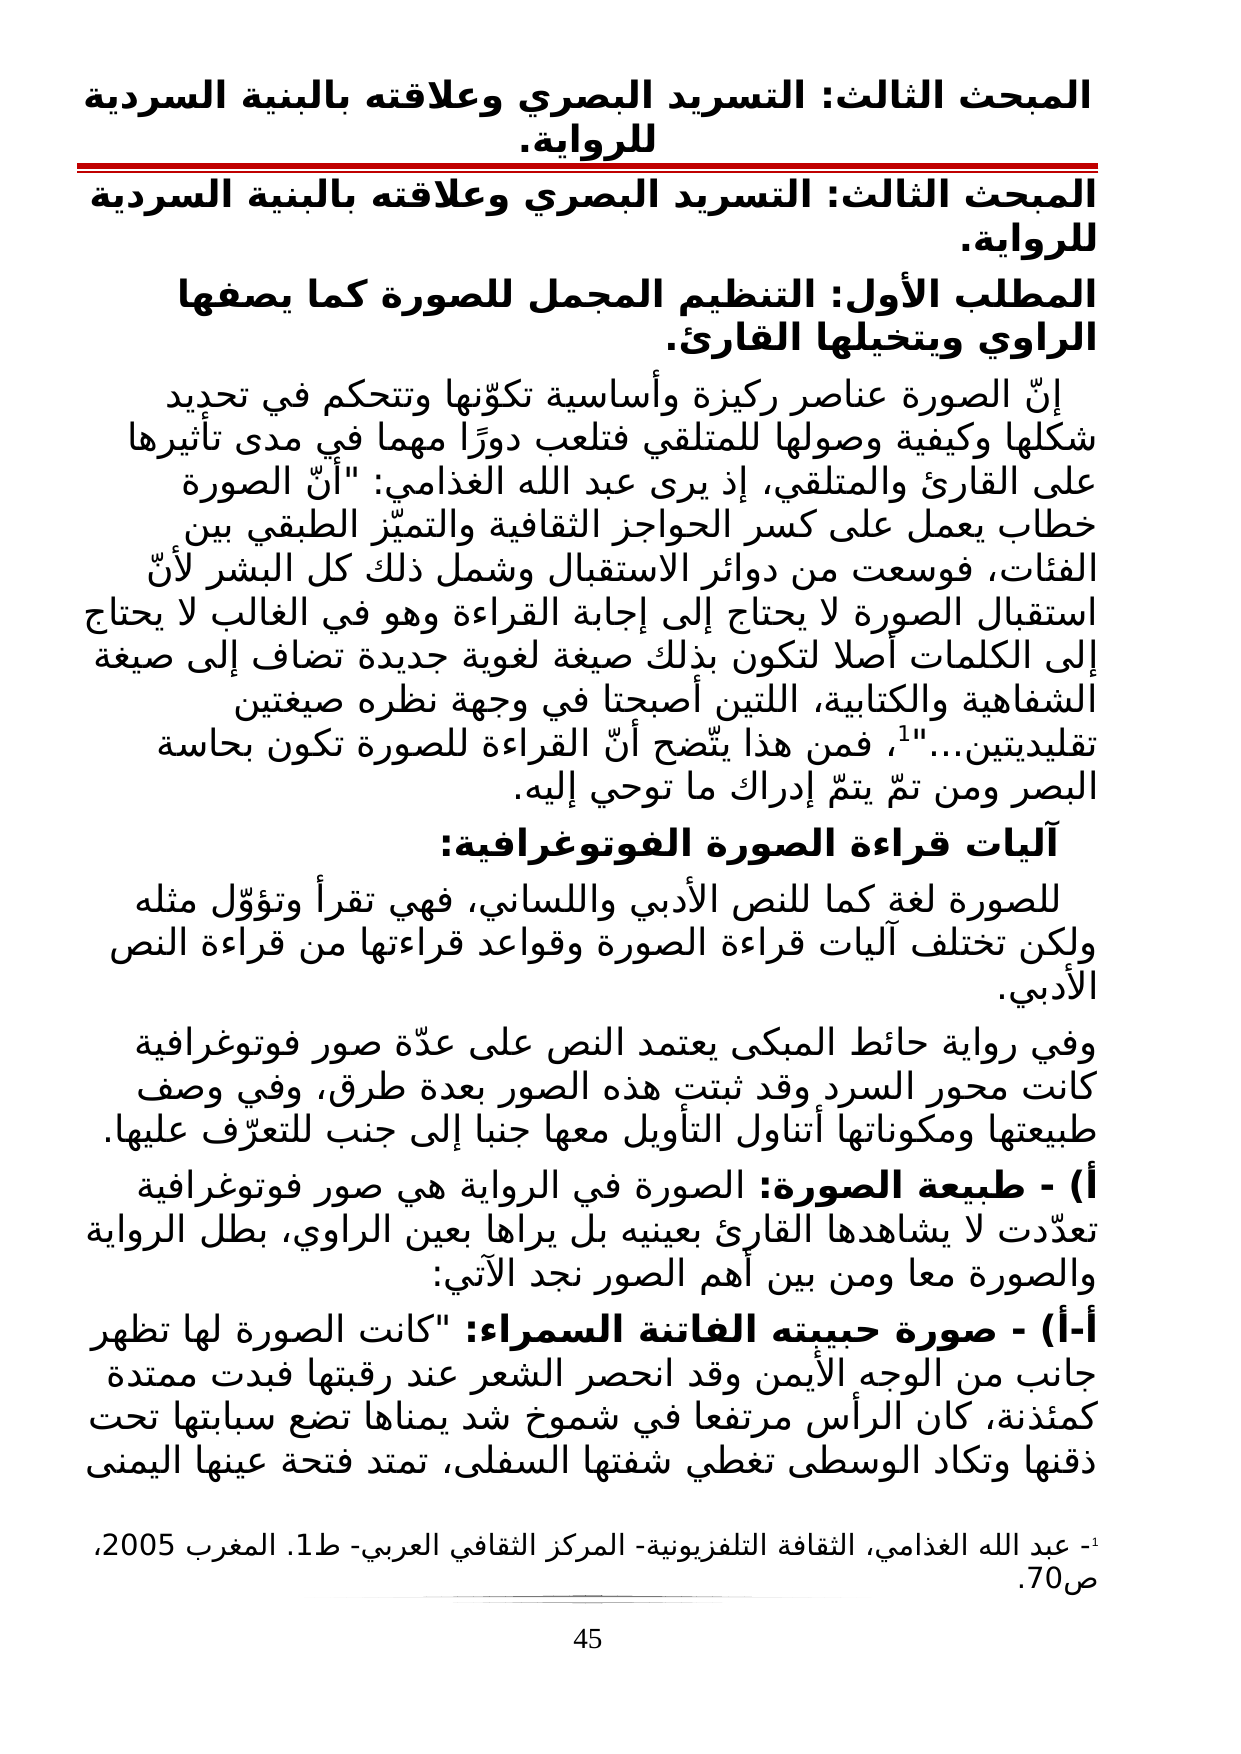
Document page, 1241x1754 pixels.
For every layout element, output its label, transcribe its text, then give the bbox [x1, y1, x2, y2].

text أ) - طبيعة الصورة: الصورة في الرواية هي صور فوتوغرافية تعدّدت لا يشاهدها القارئ بعينيه بل يراها بعين الراوي، بطل الرواية والصورة معا ومن بين أهم الصور نجد الآتي: [77, 1164, 1098, 1295]
picture [139, 1595, 1037, 1604]
text إنّ الصورة عناصر ركيزة وأساسية تكوّنها وتتحكم في تحديد شكلها وكيفية وصولها للمتلقي فتلعب دورًا مهما في مدى تأثيرها على القارئ والمتلقي، إذ يرى عبد الله الغذامي: "أنّ الصورة خطاب يعمل على كسر الحواجز الثقافية والتميّز الطبقي بين الفئات، فوسعت من دوائر الاستقبال وشمل ذلك كل البشر لأنّ استقبال الصورة لا يحتاج إلى إجابة القراءة وهو في الغالب لا يحتاج إلى الكلمات أصلا لتكون بذلك صيغة لغوية جديدة تضاف إلى صيغة الشفاهية والكتابية، اللتين أصبحتا في وجهة نظره صيغتين تقليديتين..."، فمن هذا يتّضح أنّ القراءة للصورة تكون بحاسة البصر ومن تمّ يتمّ إدراك ما توحي إليه. [77, 372, 1098, 809]
text للصورة لغة كما للنص الأدبي واللساني، فهي تقرأ وتؤوّل مثله ولكن تختلف آليات قراءة الصورة وقواعد قراءتها من قراءة النص الأدبي. [77, 877, 1098, 1008]
text آليات قراءة الصورة الفوتوغرافية: [77, 821, 1098, 865]
text المطلب الأول: التنظيم المجمل للصورة كما يصفها الراوي ويتخيلها القارئ. [77, 272, 1098, 360]
text المبحث الثالث: التسريد البصري وعلاقته بالبنية السردية للرواية. [77, 173, 1098, 260]
text وفي رواية حائط المبكى يعتمد النص على عدّة صور فوتوغرافية كانت محور السرد وقد ثبتت هذه الصور بعدة طرق، وفي وصف طبيعتها ومكوناتها أتناول التأويل معها جنبا إلى جنب للتعرّف عليها. [77, 1021, 1098, 1152]
